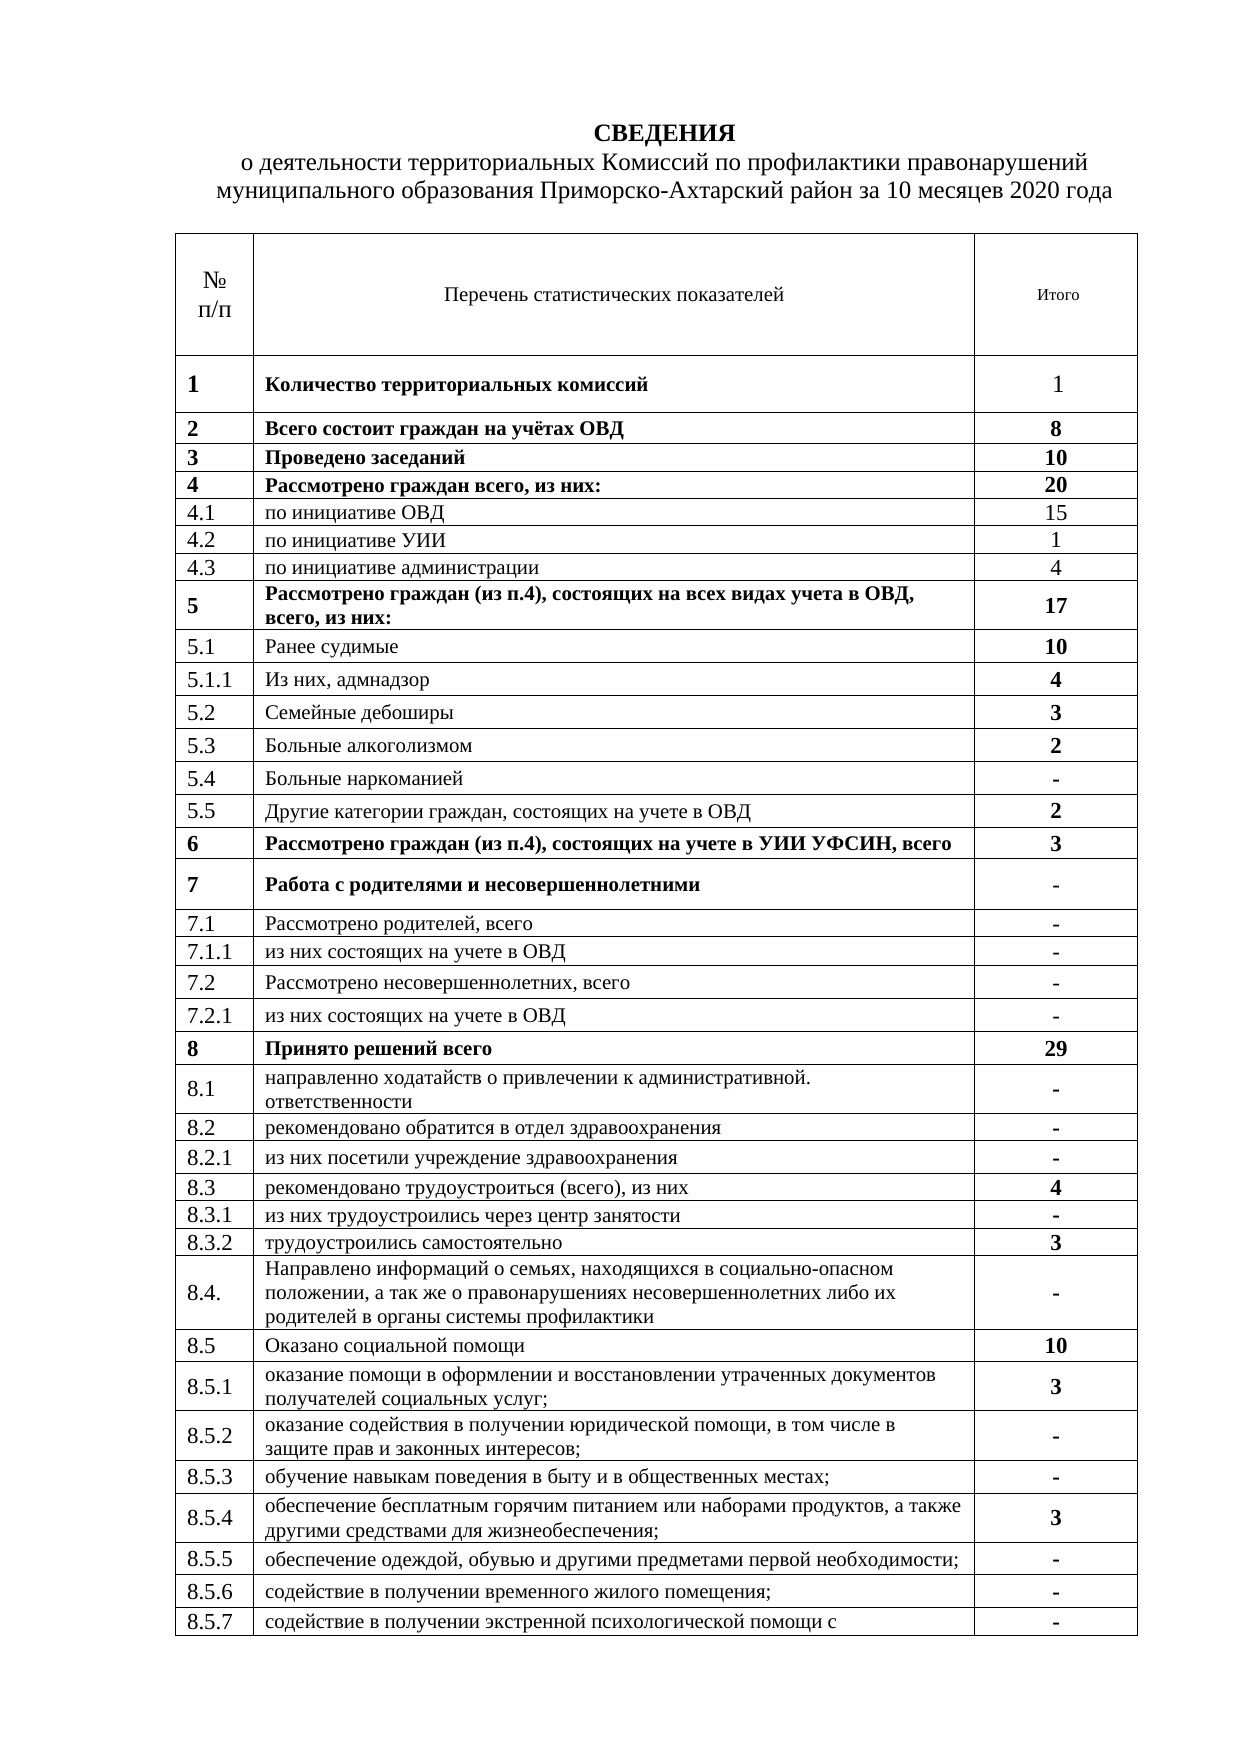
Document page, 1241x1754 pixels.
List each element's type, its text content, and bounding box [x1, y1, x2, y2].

table_cell 2 [975, 729, 1137, 761]
table_cell 8.5 [176, 1330, 253, 1361]
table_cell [254, 1608, 974, 1635]
table_cell 1 [176, 356, 253, 412]
table_cell 8.5.7 [176, 1608, 253, 1635]
table_cell - [975, 1543, 1137, 1574]
table_cell 5.1.1 [176, 663, 253, 695]
table_cell 8 [176, 1032, 253, 1064]
table_cell - [975, 1411, 1137, 1459]
table_cell 5 [176, 581, 253, 629]
table_cell Принято решений всего [254, 1032, 974, 1064]
table_cell 10 [975, 444, 1137, 471]
table_cell - [975, 1256, 1137, 1328]
table_header Перечень статистических показателей [254, 234, 974, 355]
table_cell - [975, 859, 1137, 909]
table_cell 8.5.6 [176, 1575, 253, 1607]
table_cell 8.1 [176, 1065, 253, 1113]
table_cell 20 [975, 472, 1137, 498]
table_cell обеспечение одеждой, обувью и другими предметами первой необходимости; [254, 1543, 974, 1574]
table_cell Рассмотрено несовершеннолетних, всего [254, 966, 974, 998]
table_cell - [975, 762, 1137, 794]
table_cell Больные алкоголизмом [254, 729, 974, 761]
table_cell 8.3.1 [176, 1201, 253, 1228]
table_cell 8.5.5 [176, 1543, 253, 1574]
table_cell Рассмотрено граждан всего, из них: [254, 472, 974, 498]
table_cell Всего состоит граждан на учётах ОВД [254, 413, 974, 443]
table_cell Рассмотрено родителей, всего [254, 910, 974, 936]
table_cell 8.2 [176, 1114, 253, 1140]
table_cell 1 [975, 526, 1137, 553]
table_cell 5.2 [176, 696, 253, 728]
table_cell Больные наркоманией [254, 762, 974, 794]
table_cell рекомендовано обратится в отдел здравоохранения [254, 1114, 974, 1140]
table_cell по инициативе УИИ [254, 526, 974, 553]
table_cell 4.3 [176, 554, 253, 580]
table_cell рекомендовано трудоустроиться (всего), из них [254, 1174, 974, 1200]
table_cell 5.3 [176, 729, 253, 761]
table_cell Из них, адмнадзор [254, 663, 974, 695]
table_cell из них трудоустроились через центр занятости [254, 1201, 974, 1228]
table_cell 4 [975, 1174, 1137, 1200]
text СВЕДЕНИЯ [177, 118, 1152, 147]
table_cell 3 [975, 1362, 1137, 1410]
table_cell обеспечение бесплатным горячим питанием или наборами продуктов, а также другими средствами для жизнеобеспечения; [254, 1494, 974, 1542]
text муниципального образования Приморско-Ахтарский район за 10 месяцев 2020 года [177, 176, 1152, 204]
table_cell 4.2 [176, 526, 253, 553]
table_cell содействие в получении временного жилого помещения; [254, 1575, 974, 1607]
table_cell Рассмотрено граждан (из п.4), состоящих на учете в УИИ УФСИН, всего [254, 828, 974, 858]
table_cell по инициативе ОВД [254, 499, 974, 525]
table_cell 5.1 [176, 630, 253, 662]
table_header Итого [975, 234, 1137, 355]
table_cell - [975, 1575, 1137, 1607]
table_cell оказание помощи в оформлении и восстановлении утраченных документов получателей социальных услуг; [254, 1362, 974, 1410]
table_cell из них посетили учреждение здравоохранения [254, 1141, 974, 1173]
table_cell 10 [975, 630, 1137, 662]
table_cell 2 [176, 413, 253, 443]
table_cell 4.1 [176, 499, 253, 525]
table_cell - [975, 910, 1137, 936]
table_cell - [975, 1461, 1137, 1492]
table_cell оказание содействия в получении юридической помощи, в том числе в защите прав и законных интересов; [254, 1411, 974, 1459]
table_cell 7.2.1 [176, 999, 253, 1031]
table_cell Рассмотрено граждан (из п.4), состоящих на всех видах учета в ОВД, всего, из них: [254, 581, 974, 629]
table_cell 8.5.3 [176, 1461, 253, 1492]
table_cell Ранее судимые [254, 630, 974, 662]
table_cell из них состоящих на учете в ОВД [254, 937, 974, 965]
table_cell 5.4 [176, 762, 253, 794]
table_cell 7.1.1 [176, 937, 253, 965]
table_cell Семейные дебоширы [254, 696, 974, 728]
table_cell 7.1 [176, 910, 253, 936]
table_cell 29 [975, 1032, 1137, 1064]
table_cell - [975, 1141, 1137, 1173]
table_cell - [975, 1201, 1137, 1228]
table_header № п/п [176, 234, 253, 355]
table_cell Другие категории граждан, состоящих на учете в ОВД [254, 795, 974, 827]
table_cell - [975, 999, 1137, 1031]
table_cell 8.5.2 [176, 1411, 253, 1459]
table_cell 3 [176, 444, 253, 471]
table_cell 5.5 [176, 795, 253, 827]
table_cell 7 [176, 859, 253, 909]
table_cell - [975, 966, 1137, 998]
table_cell 17 [975, 581, 1137, 629]
table_cell обучение навыкам поведения в быту и в общественных местах; [254, 1461, 974, 1492]
table_cell 8.5.4 [176, 1494, 253, 1542]
table_cell 15 [975, 499, 1137, 525]
table_cell - [975, 1114, 1137, 1140]
table_cell Проведено заседаний [254, 444, 974, 471]
table_cell 4 [975, 663, 1137, 695]
table_cell - [975, 937, 1137, 965]
table_cell 6 [176, 828, 253, 858]
table_cell 8.2.1 [176, 1141, 253, 1173]
table_cell 7.2 [176, 966, 253, 998]
table_cell из них состоящих на учете в ОВД [254, 999, 974, 1031]
table_cell 8.3.2 [176, 1229, 253, 1255]
table_cell 8.3 [176, 1174, 253, 1200]
table_cell 3 [975, 696, 1137, 728]
table_cell Работа с родителями и несовершеннолетними [254, 859, 974, 909]
table_cell Оказано социальной помощи [254, 1330, 974, 1361]
table_cell 3 [975, 1229, 1137, 1255]
table_cell 10 [975, 1330, 1137, 1361]
table_cell 2 [975, 795, 1137, 827]
table_cell 4 [975, 554, 1137, 580]
table_cell - [975, 1608, 1137, 1635]
table_cell 3 [975, 828, 1137, 858]
text о деятельности территориальных Комиссий по профилактики правонарушений [177, 147, 1152, 176]
table_cell 8.5.1 [176, 1362, 253, 1410]
table_cell по инициативе администрации [254, 554, 974, 580]
table_cell трудоустроились самостоятельно [254, 1229, 974, 1255]
table_cell Количество территориальных комиссий [254, 356, 974, 412]
table_cell 4 [176, 472, 253, 498]
table_cell - [975, 1065, 1137, 1113]
table_cell 3 [975, 1494, 1137, 1542]
table_cell 8.4. [176, 1256, 253, 1328]
table_cell направленно ходатайств о привлечении к административной. ответственности [254, 1065, 974, 1113]
table_cell 1 [975, 356, 1137, 412]
table_cell Направлено информаций о семьях, находящихся в социально-опасном положении, а так же о правонарушениях несовершеннолетних либо их родителей в органы системы профилактики [254, 1256, 974, 1328]
table_cell 8 [975, 413, 1137, 443]
